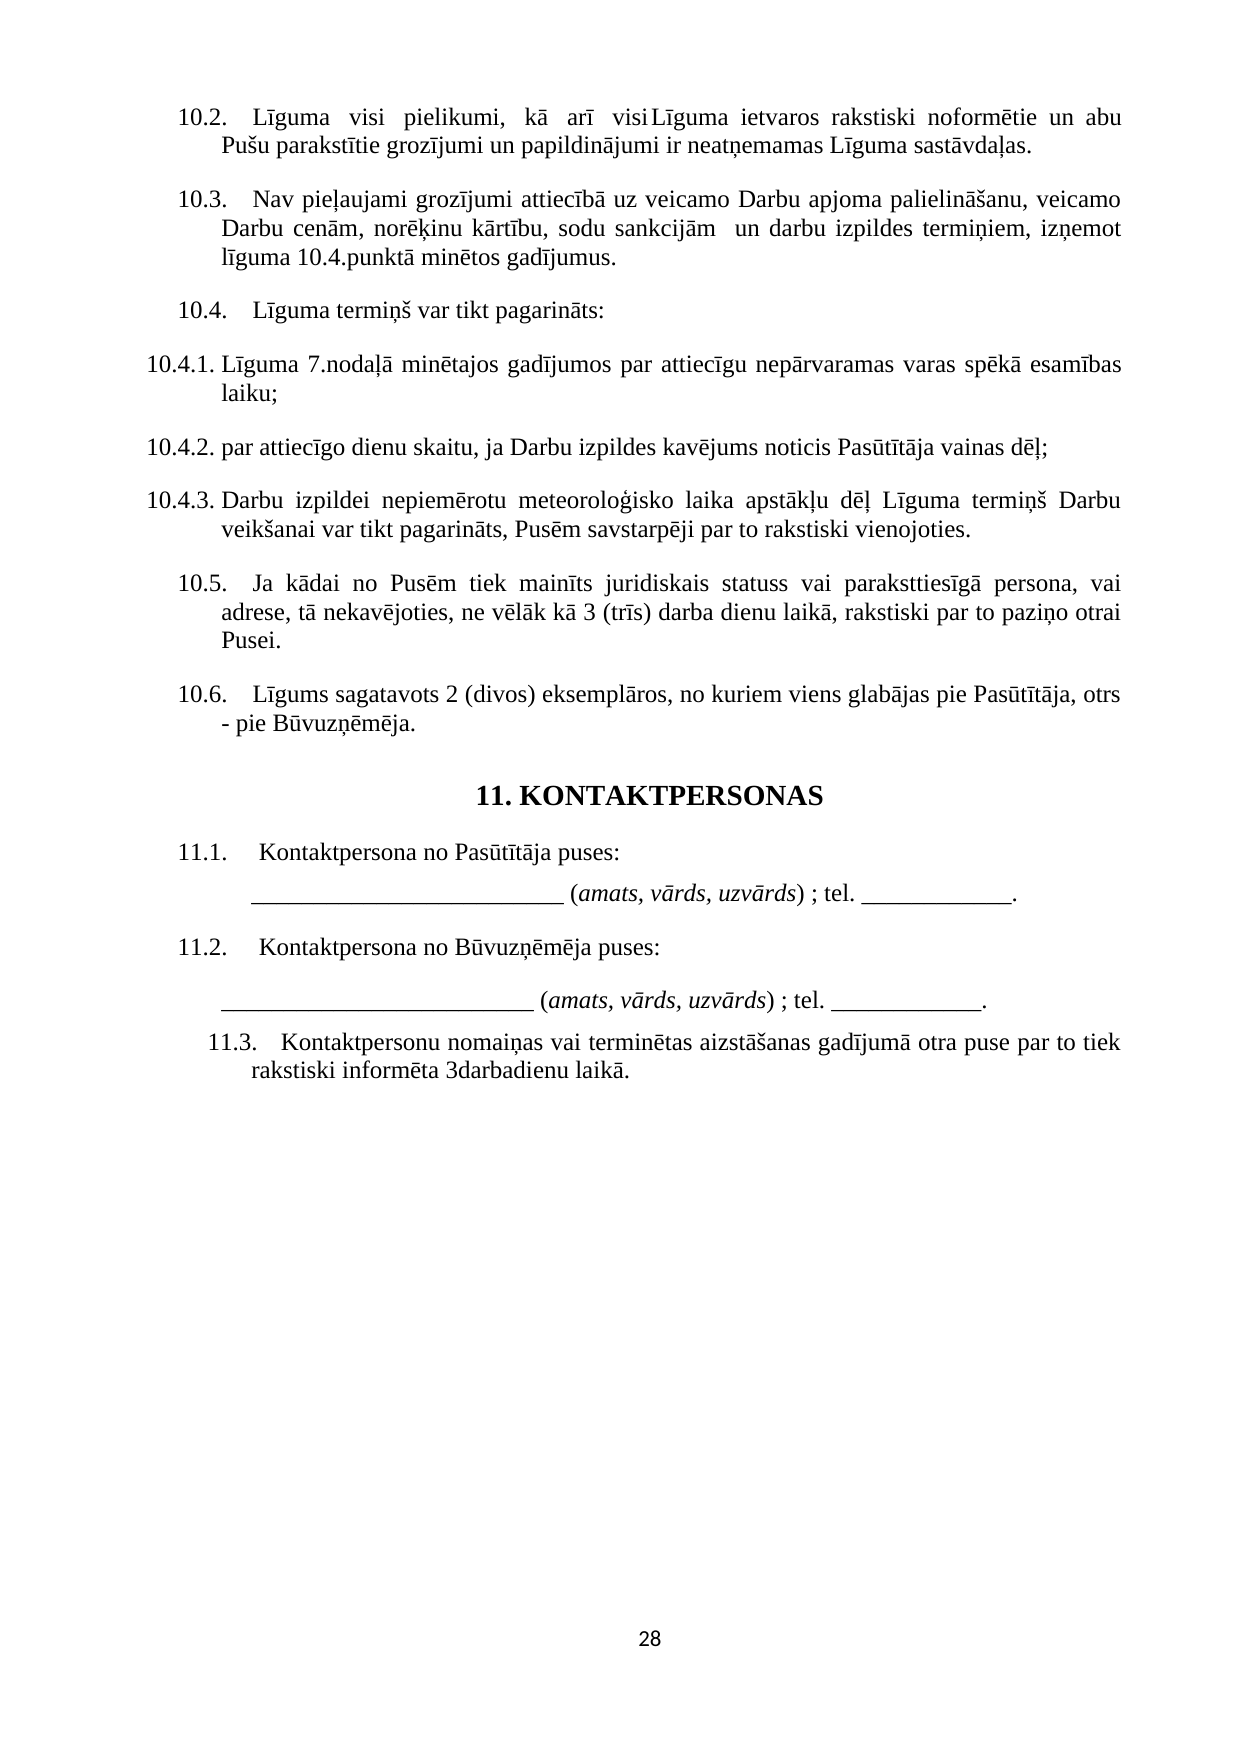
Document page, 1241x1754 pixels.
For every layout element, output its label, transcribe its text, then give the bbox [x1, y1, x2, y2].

subtitle Nav pieļaujami grozījumi attiecībā uz veicamo Darbu apjoma palielināšanu, veicamo Darbu cenām, norēķinu kārtību, sodu sankcijām un darbu izpildes termiņiem, izņemot līguma 10.4.punktā minētos gadījumus. [177, 184, 1122, 271]
subtitle par attiecīgo dienu skaitu, ja Darbu izpildes kavējums noticis Pasūtītāja vainas dēļ; [146, 432, 1122, 461]
subtitle Ja kādai no Pusēm tiek mainīts juridiskais statuss vai paraksttiesīgā persona, vai adrese, tā nekavējoties, ne vēlāk kā 3 (trīs) darba dienu laikā, rakstiski par to paziņo otrai Pusei. [177, 568, 1122, 654]
subtitle KONTAKTPERSONAS [177, 778, 1122, 812]
text _________________________ (amats, vārds, uzvārds) ; tel. ____________. [251, 878, 1122, 907]
subtitle Kontaktpersonu nomaiņas vai terminētas aizstāšanas gadījumā otra puse par to tiek rakstiski informēta 3darbadienu laikā. [207, 1027, 1122, 1084]
subtitle Līguma termiņš var tikt pagarināts: [177, 296, 1122, 324]
subtitle Līguma visi pielikumi, kā arī visi Līguma ietvaros rakstiski noformētie un abu Pušu parakstītie grozījumi un papildinājumi ir neatņemamas Līguma sastāvdaļas. [177, 102, 1122, 159]
subtitle Kontaktpersona no Būvuzņēmēja puses: [177, 932, 1122, 960]
subtitle _________________________ (amats, vārds, uzvārds) ; tel. ____________. [221, 985, 1122, 1014]
subtitle Līguma 7.nodaļā minētajos gadījumos par attiecīgu nepārvaramas varas spēkā esamības laiku; [146, 349, 1122, 407]
subtitle Kontaktpersona no Pasūtītāja puses: [177, 837, 1122, 865]
subtitle Līgums sagatavots 2 (divos) eksemplāros, no kuriem viens glabājas pie Pasūtītāja, otrs - pie Būvuzņēmēja. [177, 679, 1122, 737]
subtitle Darbu izpildei nepiemērotu meteoroloģisko laika apstākļu dēļ Līguma termiņš Darbu veikšanai var tikt pagarināts, Pusēm savstarpēji par to rakstiski vienojoties. [146, 486, 1122, 543]
